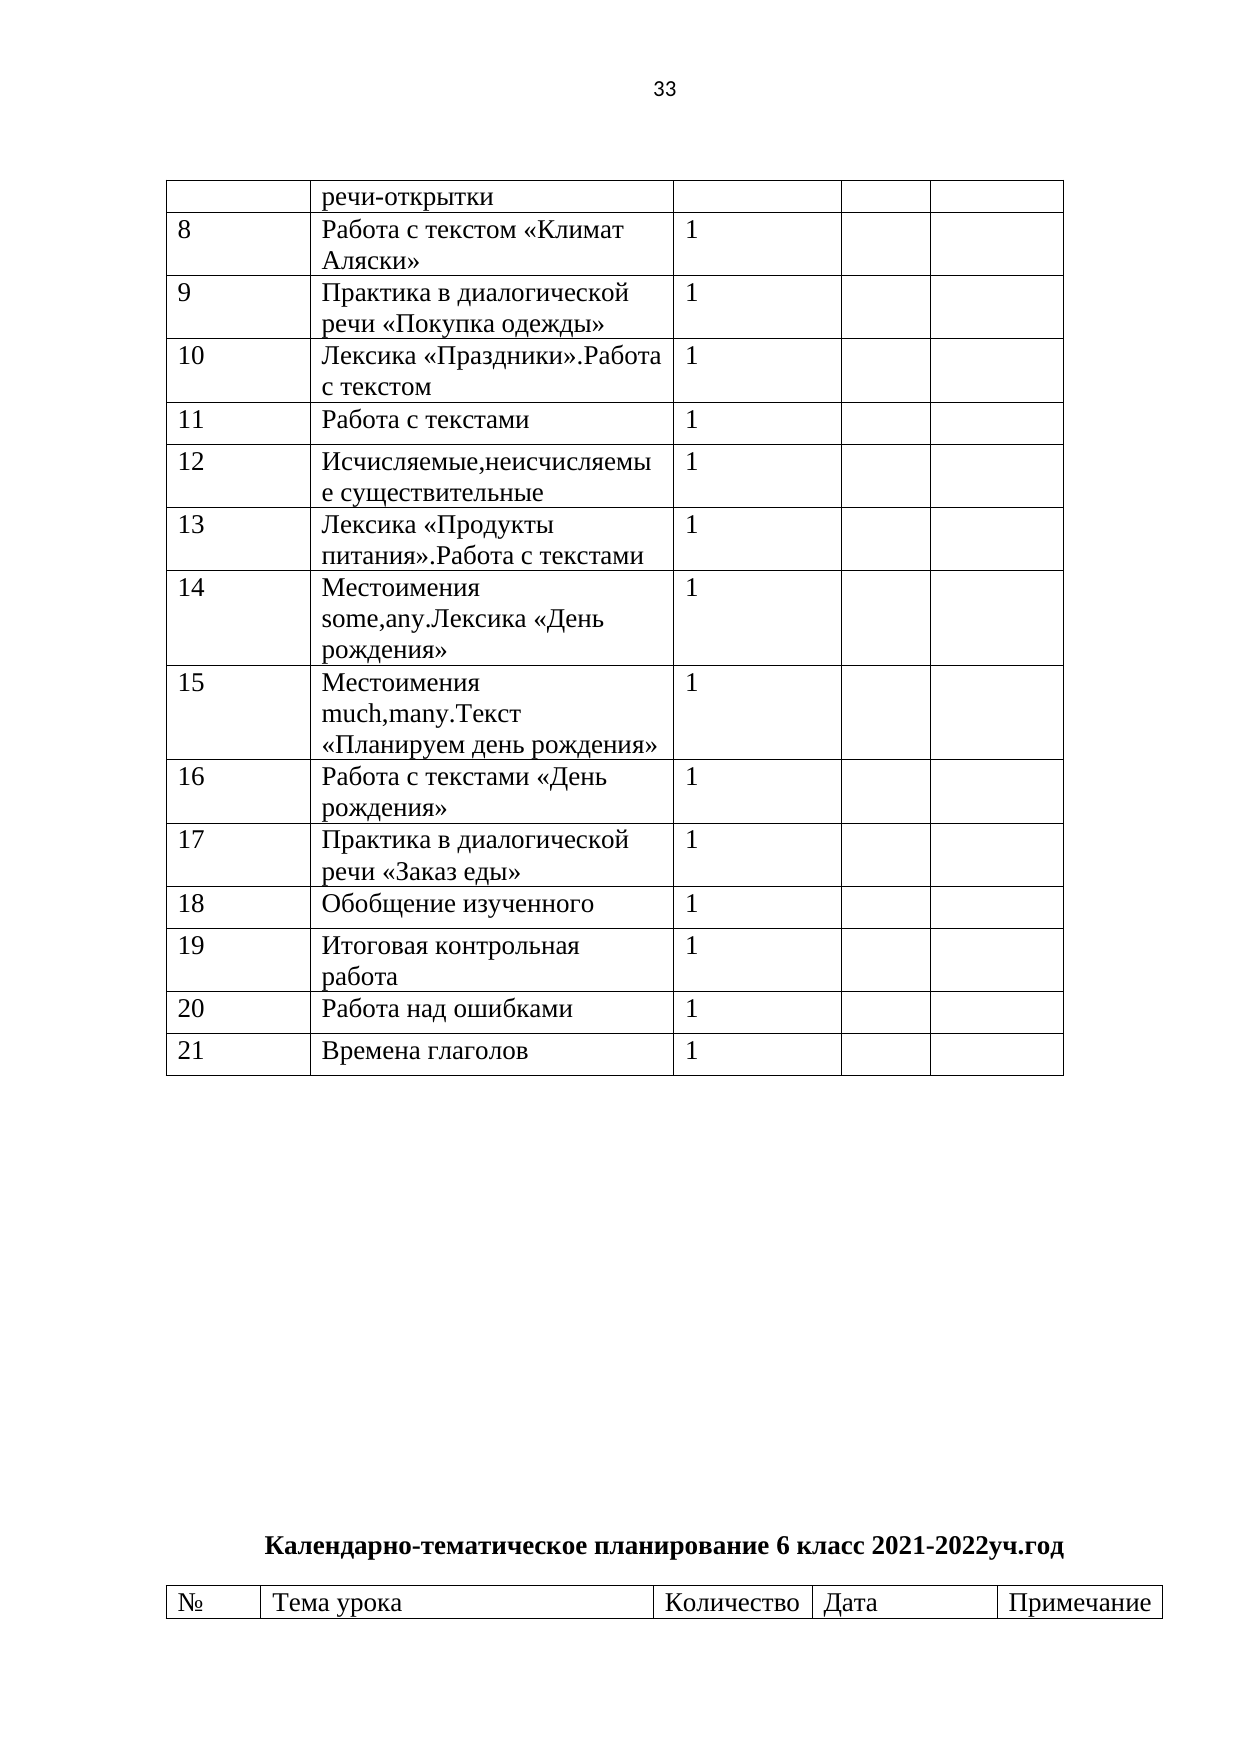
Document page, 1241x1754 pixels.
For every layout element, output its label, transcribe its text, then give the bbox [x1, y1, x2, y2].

table_cell Исчисляемые,неисчисляемые существительные [311, 445, 673, 507]
table_cell [842, 992, 930, 1033]
table_cell 9 [167, 276, 310, 338]
table_cell [842, 571, 930, 665]
table_cell [842, 213, 930, 275]
table_header № урока [167, 1586, 260, 1617]
table_cell Практика в диалогической речи «Покупка одежды» [311, 276, 673, 338]
table_header Тема урока [261, 1586, 653, 1617]
table_cell [931, 508, 1063, 570]
table_header Количество часов [654, 1586, 812, 1617]
table_cell 18 [167, 887, 310, 928]
table_cell [931, 445, 1063, 507]
table_cell Местоимения much,many.Текст «Планируем день рождения» [311, 666, 673, 759]
table_cell 12 [167, 445, 310, 507]
table_cell 1 [674, 887, 841, 928]
table_cell 20 [167, 992, 310, 1033]
table_cell [931, 403, 1063, 444]
table_cell Лексика «Праздники».Работа с текстом [311, 339, 673, 402]
table_cell [842, 339, 930, 402]
table_cell Работа над ошибками [311, 992, 673, 1033]
table_cell [931, 760, 1063, 823]
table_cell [311, 181, 673, 212]
table_cell 19 [167, 929, 310, 991]
table_cell [842, 276, 930, 338]
table_cell Времена глаголов [311, 1034, 673, 1075]
table_cell [842, 666, 930, 759]
table_cell [842, 445, 930, 507]
table_cell [842, 887, 930, 928]
table_cell [842, 760, 930, 823]
table_cell 1 [674, 1034, 841, 1075]
table_cell 1 [674, 992, 841, 1033]
table_cell [931, 181, 1063, 212]
table_cell 10 [167, 339, 310, 402]
table_cell [931, 213, 1063, 275]
table_cell 1 [674, 339, 841, 402]
table_cell 1 [674, 508, 841, 570]
table_cell [931, 824, 1063, 886]
table_cell 14 [167, 571, 310, 665]
table_cell 21 [167, 1034, 310, 1075]
table_cell Обобщение изученного [311, 887, 673, 928]
table_cell 1 [674, 445, 841, 507]
table_cell 8 [167, 213, 310, 275]
table_cell [931, 276, 1063, 338]
table_cell [931, 1034, 1063, 1075]
table_cell 11 [167, 403, 310, 444]
table_cell 1 [674, 181, 841, 212]
table_cell Лексика «Продукты питания».Работа с текстами [311, 508, 673, 570]
table_cell Итоговая контрольная работа [311, 929, 673, 991]
table_cell [931, 929, 1063, 991]
table_cell [931, 571, 1063, 665]
table_cell [842, 1034, 930, 1075]
table_cell 1 [674, 571, 841, 665]
table_cell Работа с текстом «Климат Аляски» [311, 213, 673, 275]
table_cell [931, 339, 1063, 402]
table_cell [931, 887, 1063, 928]
table_cell [842, 929, 930, 991]
table_cell 13 [167, 508, 310, 570]
table_cell 15 [167, 666, 310, 759]
table_cell 1 [674, 213, 841, 275]
table_cell 1 [674, 403, 841, 444]
table_cell 1 [674, 824, 841, 886]
table_header Примечание [998, 1586, 1162, 1617]
table_cell [842, 824, 930, 886]
table_cell 1 [674, 929, 841, 991]
table_cell [842, 403, 930, 444]
table_cell [842, 181, 930, 212]
table_header Дата [813, 1586, 997, 1617]
table_cell 1 [674, 760, 841, 823]
table_cell Работа с текстами [311, 403, 673, 444]
text Календарно-тематическое планирование 6 класс 2021-2022уч.год [177, 1529, 1152, 1560]
table_cell 17 [167, 824, 310, 886]
table_cell 1 [674, 666, 841, 759]
table_cell [931, 992, 1063, 1033]
table_cell 1 [674, 276, 841, 338]
table_cell [842, 508, 930, 570]
table_cell Работа с текстами «День рождения» [311, 760, 673, 823]
table_cell 16 [167, 760, 310, 823]
table_cell [931, 666, 1063, 759]
table_cell 7 [167, 181, 310, 212]
table_cell Местоимения some,any.Лексика «День рождения» [311, 571, 673, 665]
table_cell Практика в диалогической речи «Заказ еды» [311, 824, 673, 886]
